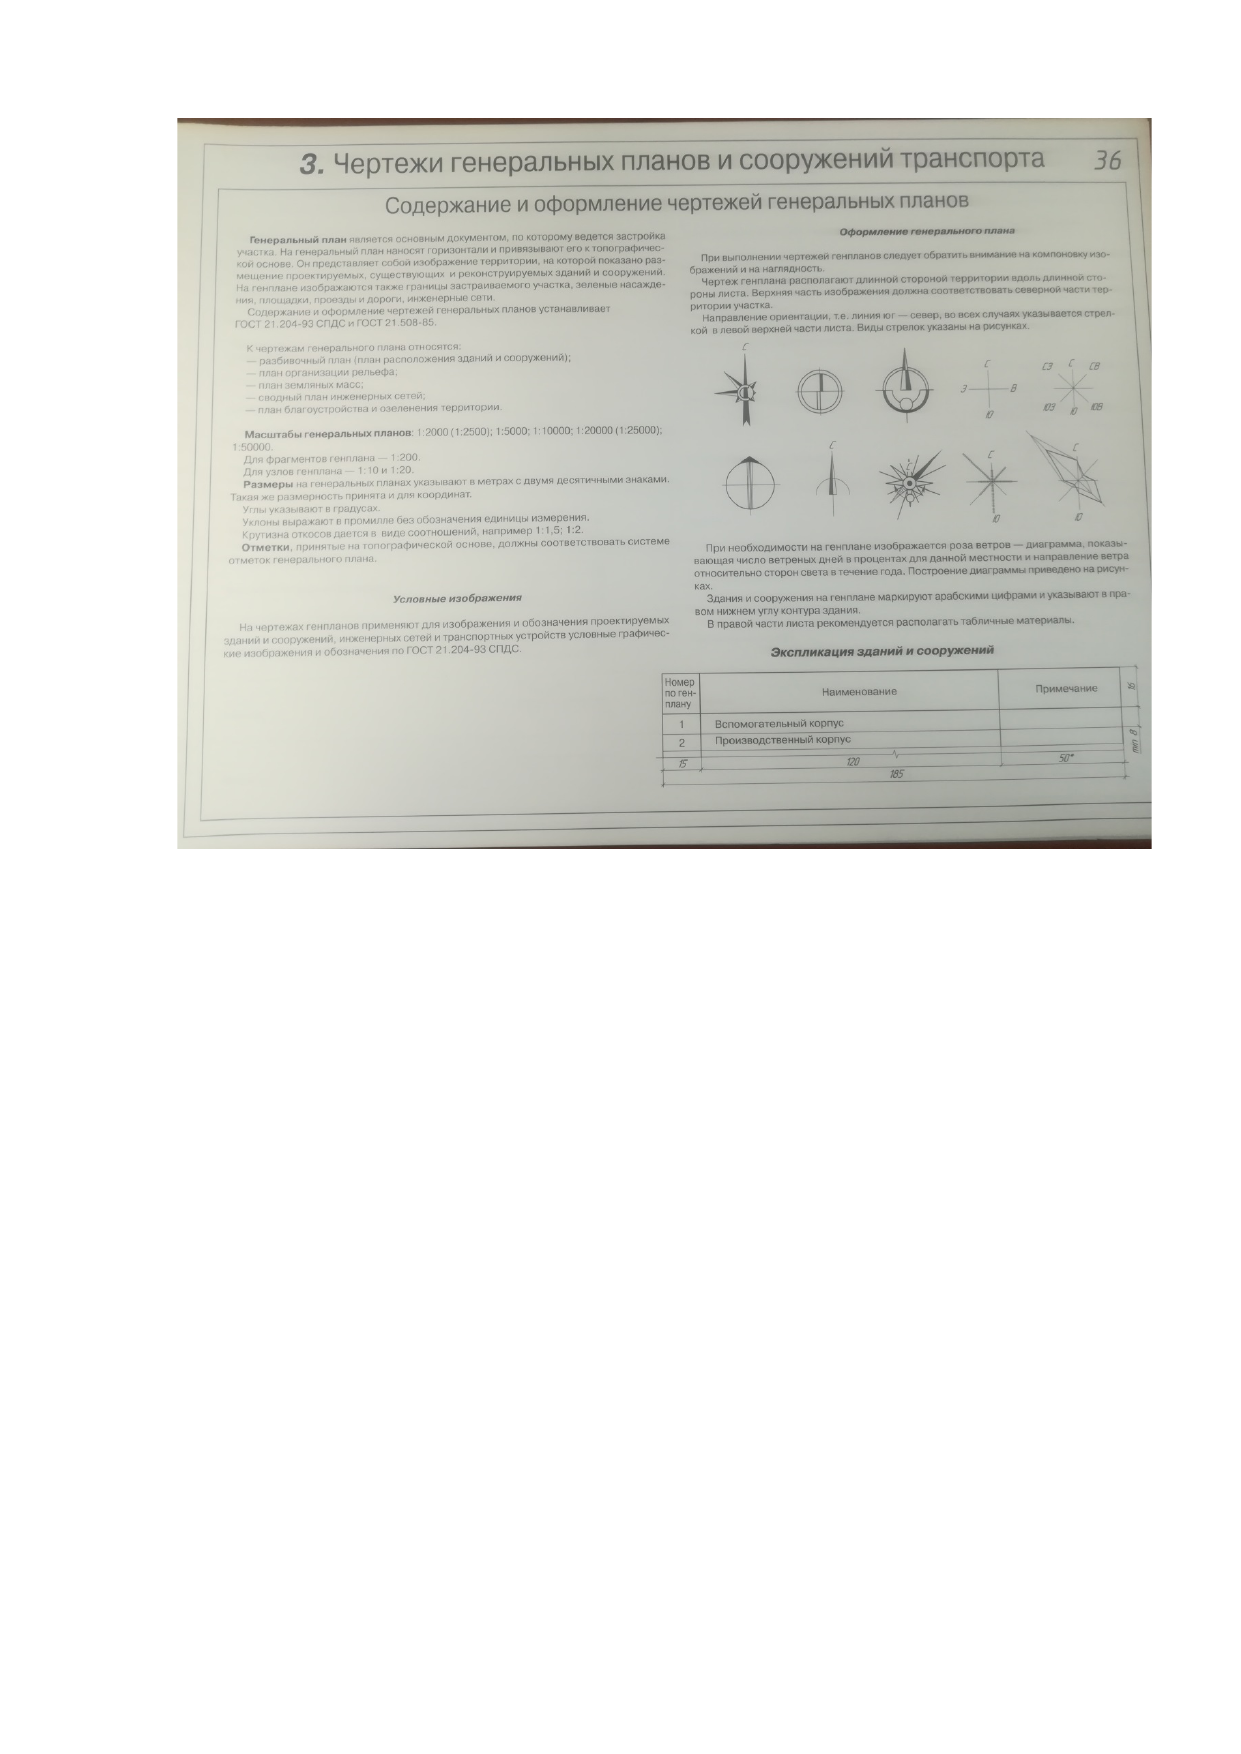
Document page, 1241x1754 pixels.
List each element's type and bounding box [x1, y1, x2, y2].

picture [177, 118, 1152, 849]
